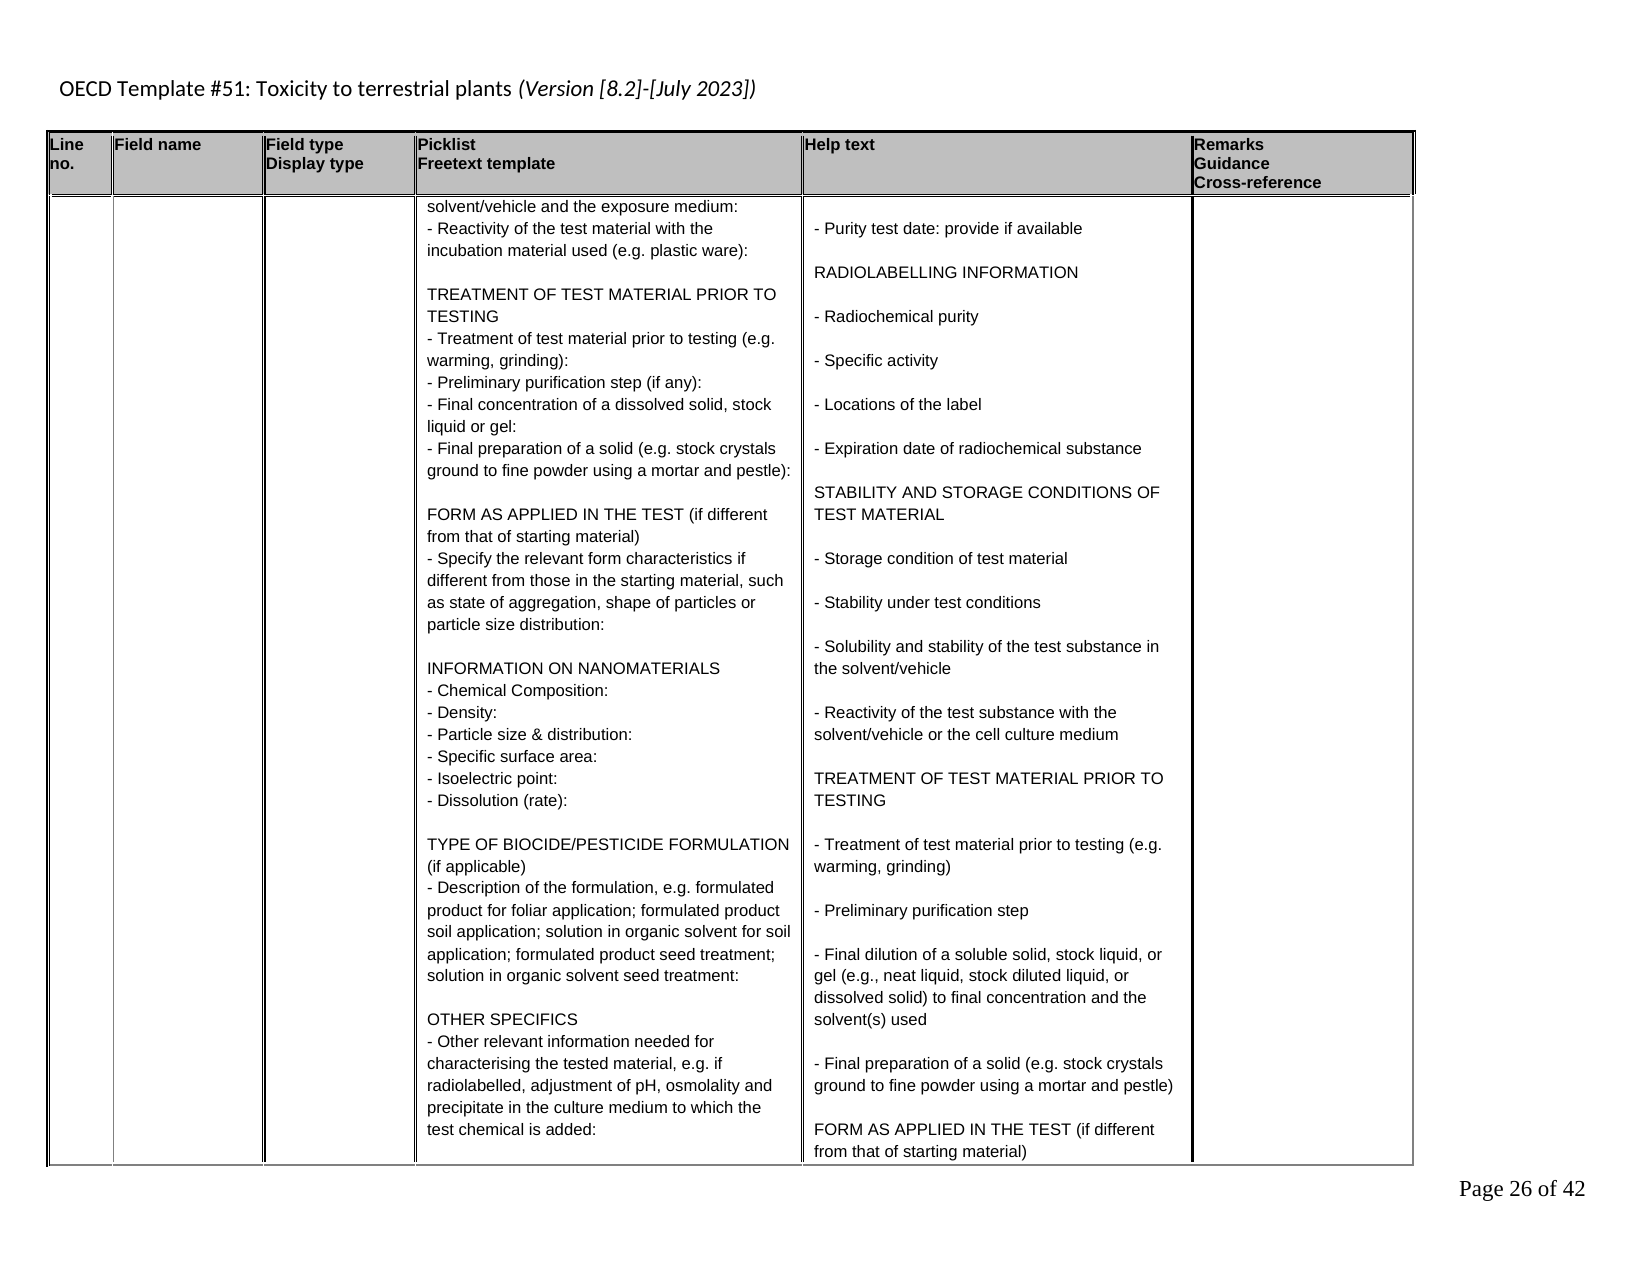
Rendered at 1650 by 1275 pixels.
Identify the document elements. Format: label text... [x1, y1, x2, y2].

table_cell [264, 197, 416, 1164]
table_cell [803, 197, 1192, 1164]
table_cell [48, 194, 112, 1164]
table_header Remarks Guidance Cross-reference [1192, 133, 1412, 194]
table_header Help text [803, 133, 1192, 194]
table_header Line no. [50, 133, 112, 194]
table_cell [416, 197, 803, 1164]
table_header Picklist Freetext template [416, 133, 803, 194]
table_header Field name [113, 132, 264, 194]
table_header Field type Display type [264, 133, 416, 194]
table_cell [113, 194, 264, 1164]
table_cell [1192, 194, 1414, 1164]
